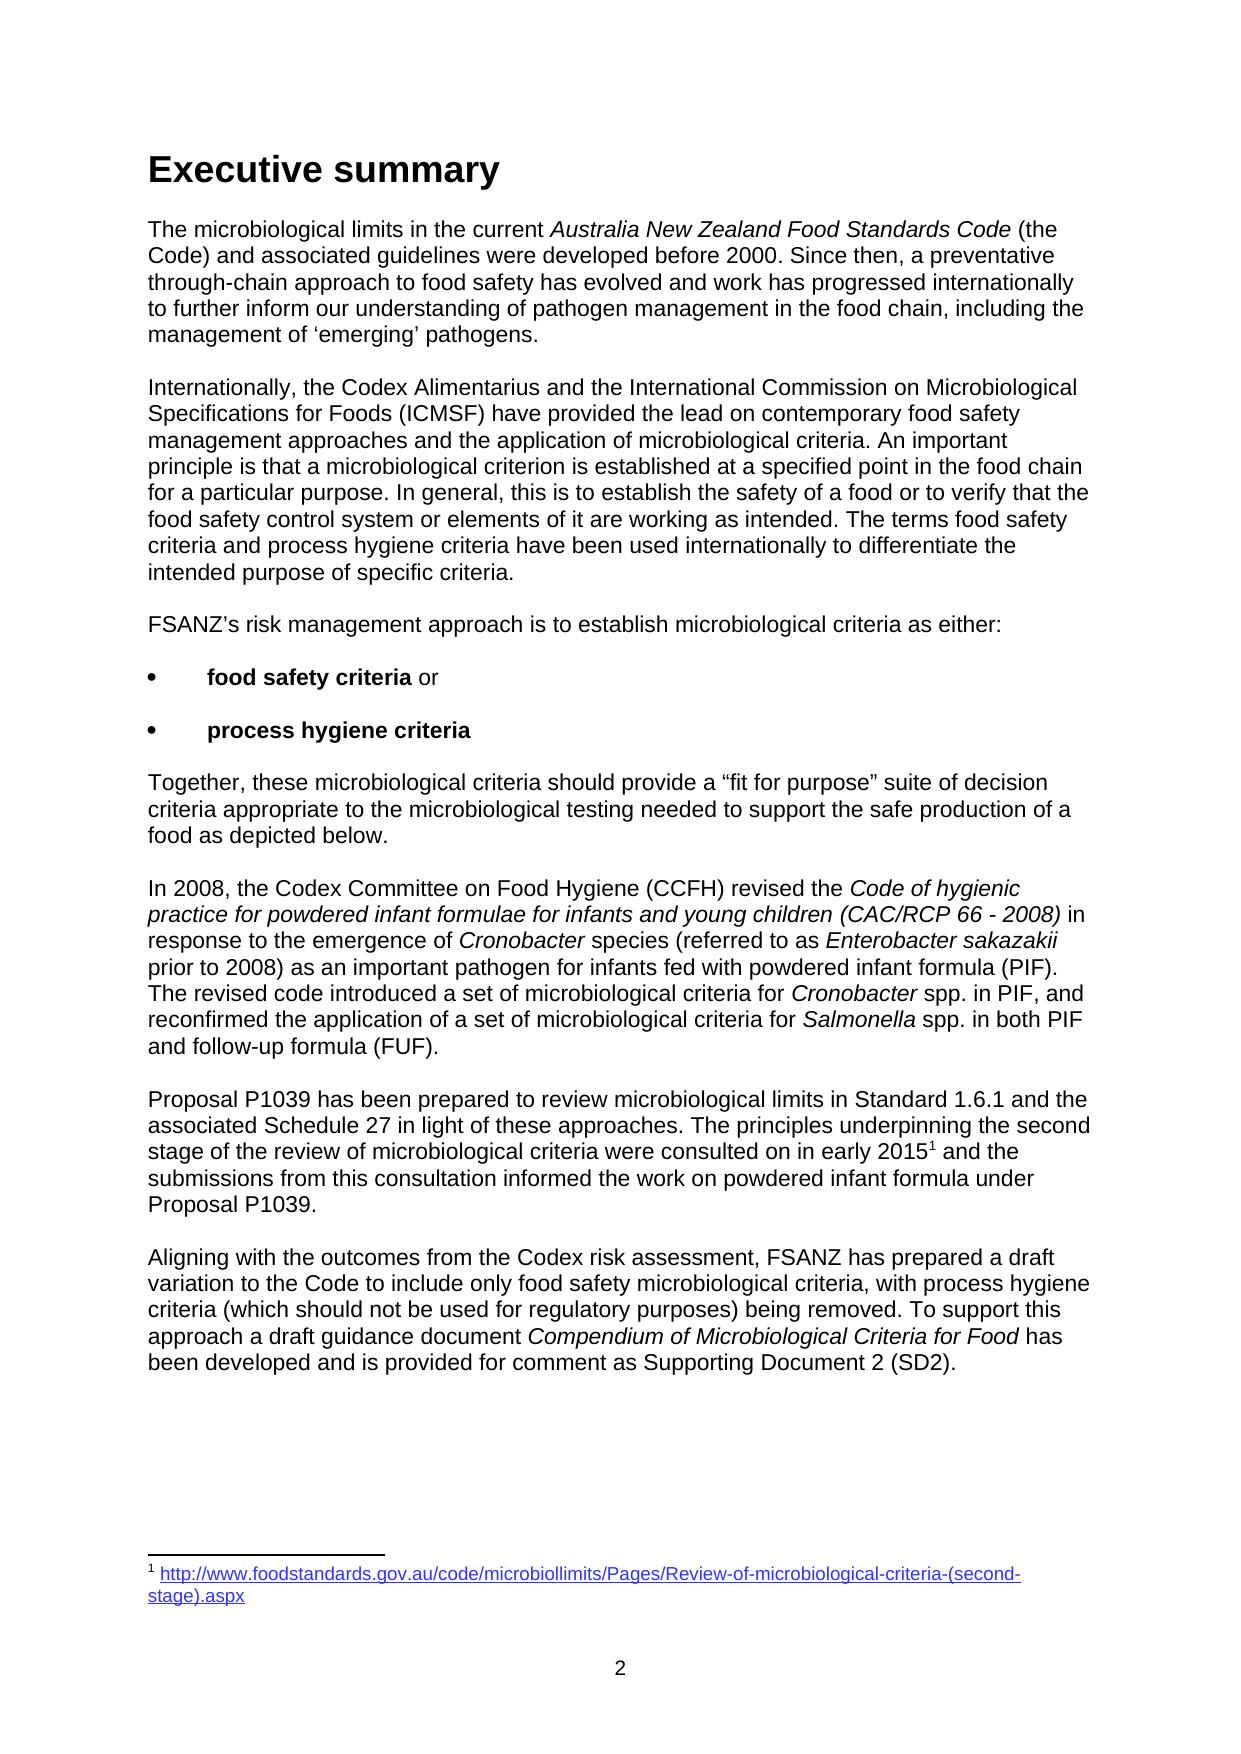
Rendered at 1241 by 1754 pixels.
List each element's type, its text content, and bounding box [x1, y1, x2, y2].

text process hygiene criteria [148, 717, 1092, 743]
subtitle Executive summary [148, 148, 1092, 191]
text FSANZ’s risk management approach is to establish microbiological criteria as either: [148, 611, 1092, 637]
text Together, these microbiological criteria should provide a “fit for purpose” suite of decision criteria appropriate to the microbiological testing needed to support the safe production of a food as depicted below. [148, 769, 1092, 848]
text food safety criteria or [148, 664, 1092, 690]
text Aligning with the outcomes from the Codex risk assessment, FSANZ has prepared a draft variation to the Code to include only food safety microbiological criteria, with process hygiene criteria (which should not be used for regulatory purposes) being removed. To support this approach a draft guidance document Compendium of Microbiological Criteria for Food has been developed and is provided for comment as Supporting Document 2 (SD2). [148, 1244, 1092, 1375]
text The microbiological limits in the current Australia New Zealand Food Standards Code (the Code) and associated guidelines were developed before 2000. Since then, a preventative through-chain approach to food safety has evolved and work has progressed internationally to further inform our understanding of pathogen management in the food chain, including the management of ‘emerging’ pathogens. [148, 216, 1092, 348]
text Proposal P1039 has been prepared to review microbiological limits in Standard 1.6.1 and the associated Schedule 27 in light of these approaches. The principles underpinning the second stage of the review of microbiological criteria were consulted on in early 2015 and the submissions from this consultation informed the work on powdered infant formula under Proposal P1039. [148, 1086, 1092, 1217]
text Internationally, the Codex Alimentarius and the International Commission on Microbiological Specifications for Foods (ICMSF) have provided the lead on contemporary food safety management approaches and the application of microbiological criteria. An important principle is that a microbiological criterion is established at a specified point in the food chain for a particular purpose. In general, this is to establish the safety of a food or to verify that the food safety control system or elements of it are working as intended. The terms food safety criteria and process hygiene criteria have been used internationally to differentiate the intended purpose of specific criteria. [148, 374, 1092, 585]
text In 2008, the Codex Committee on Food Hygiene (CCFH) revised the Code of hygienic practice for powdered infant formulae for infants and young children (CAC/RCP 66 - 2008) in response to the emergence of Cronobacter species (referred to as Enterobacter sakazakii prior to 2008) as an important pathogen for infants fed with powdered infant formula (PIF). The revised code introduced a set of microbiological criteria for Cronobacter spp. in PIF, and reconfirmed the application of a set of microbiological criteria for Salmonella spp. in both PIF and follow-up formula (FUF). [148, 875, 1092, 1059]
